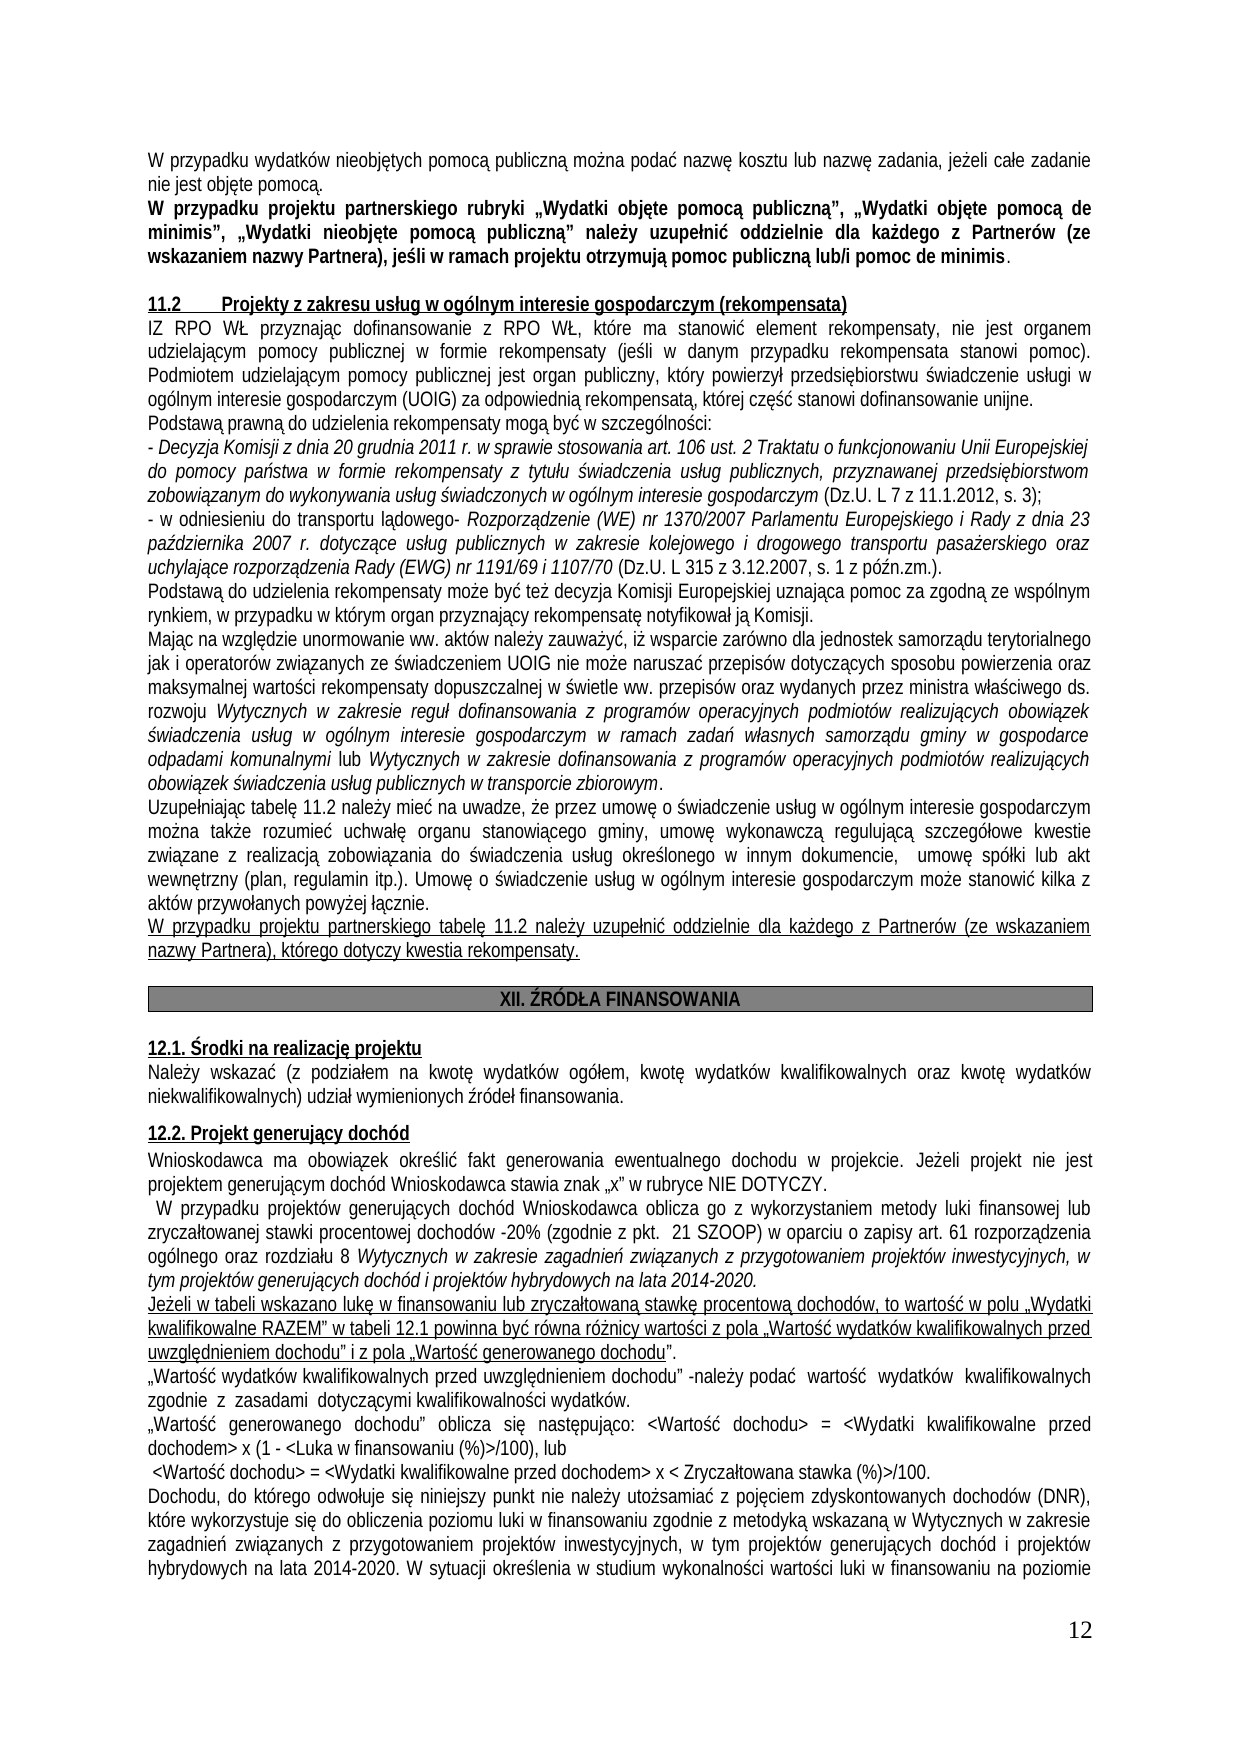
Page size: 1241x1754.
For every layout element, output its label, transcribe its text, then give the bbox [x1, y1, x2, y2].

text <Wartość dochodu> = <Wydatki kwalifikowalne przed dochodem> x < Zryczałtowana stawka (%)>/100. [148, 1459, 1092, 1483]
text 12.1. Środki na realizację projektu [148, 1036, 1092, 1060]
text Uzupełniając tabelę 11.2 należy mieć na uwadze, że przez umowę o świadczenie usług w ogólnym interesie gospodarczym można także rozumieć uchwałę organu stanowiącego gminy, umowę wykonawczą regulującą szczegółowe kwestie związane z realizacją zobowiązania do świadczenia usług określonego w innym dokumencie, umowę spółki lub akt wewnętrzny (plan, regulamin itp.). Umowę o świadczenie usług w ogólnym interesie gospodarczym może stanowić kilka z aktów przywołanych powyżej łącznie. [148, 794, 1092, 914]
table_header XII. ŹRÓDŁA FINANSOWANIA [149, 987, 1092, 1011]
text „Wartość generowanego dochodu” oblicza się następująco: <Wartość dochodu> = <Wydatki kwalifikowalne przed dochodem> x (1 - <Luka w finansowaniu (%)>/100), lub [148, 1412, 1092, 1459]
text W przypadku projektów generujących dochód Wnioskodawca oblicza go z wykorzystaniem metody luki finansowej lub zryczałtowanej stawki procentowej dochodów -20% (zgodnie z pkt. 21 SZOOP) w oparciu o zapisy art. 61 rozporządzenia ogólnego oraz rozdziału 8 Wytycznych w zakresie zagadnień związanych z przygotowaniem projektów inwestycyjnych, w tym projektów generujących dochód i projektów hybrydowych na lata 2014-2020. [148, 1196, 1092, 1292]
text Podstawą prawną do udzielenia rekompensaty mogą być w szczególności: [148, 411, 1092, 435]
text Należy wskazać (z podziałem na kwotę wydatków ogółem, kwotę wydatków kwalifikowalnych oraz kwotę wydatków niekwalifikowalnych) udział wymienionych źródeł finansowania. [148, 1060, 1092, 1108]
text Wnioskodawca ma obowiązek określić fakt generowania ewentualnego dochodu w projekcie. Jeżeli projekt nie jest projektem generującym dochód Wnioskodawca stawia znak „x” w rubryce NIE DOTYCZY. [148, 1148, 1092, 1196]
text - w odniesieniu do transportu lądowego- Rozporządzenie (WE) nr 1370/2007 Parlamentu Europejskiego i Rady z dnia 23 października 2007 r. dotyczące usług publicznych w zakresie kolejowego i drogowego transportu pasażerskiego oraz uchylające rozporządzenia Rady (EWG) nr 1191/69 i 1107/70 (Dz.U. L 315 z 3.12.2007, s. 1 z późn.zm.). [148, 507, 1092, 579]
text Jeżeli w tabeli wskazano lukę w finansowaniu lub zryczałtowaną stawkę procentową dochodów, to wartość w polu „Wydatki kwalifikowalne RAZEM” w tabeli 12.1 powinna być równa różnicy wartości z pola „Wartość wydatków kwalifikowalnych przed uwzględnieniem dochodu” i z pola „Wartość generowanego dochodu”. [148, 1314, 1092, 1337]
text Jeżeli w tabeli wskazano lukę w finansowaniu lub zryczałtowaną stawkę procentową dochodów, to wartość w polu „Wydatki kwalifikowalne RAZEM” w tabeli 12.1 powinna być równa różnicy wartości z pola „Wartość wydatków kwalifikowalnych przed uwzględnieniem dochodu” i z pola „Wartość generowanego dochodu”. [148, 1292, 1092, 1313]
text 11.2 Projekty z zakresu usług w ogólnym interesie gospodarczym (rekompensata) [148, 291, 1092, 315]
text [148, 1483, 1092, 1579]
text „Wartość wydatków kwalifikowalnych przed uwzględnieniem dochodu” -należy podać wartość wydatków kwalifikowalnych zgodnie z zasadami dotyczącymi kwalifikowalności wydatków. [148, 1364, 1092, 1412]
text Mając na względzie unormowanie ww. aktów należy zauważyć, iż wsparcie zarówno dla jednostek samorządu terytorialnego jak i operatorów związanych ze świadczeniem UOIG nie może naruszać przepisów dotyczących sposobu powierzenia oraz maksymalnej wartości rekompensaty dopuszczalnej w świetle ww. przepisów oraz wydanych przez ministra właściwego ds. rozwoju Wytycznych w zakresie reguł dofinansowania z programów operacyjnych podmiotów realizujących obowiązek świadczenia usług w ogólnym interesie gospodarczym w ramach zadań własnych samorządu gminy w gospodarce odpadami komunalnymi lub Wytycznych w zakresie dofinansowania z programów operacyjnych podmiotów realizujących obowiązek świadczenia usług publicznych w transporcie zbiorowym. [148, 627, 1092, 794]
text - Decyzja Komisji z dnia 20 grudnia 2011 r. w sprawie stosowania art. 106 ust. 2 Traktatu o funkcjonowaniu Unii Europejskiej do pomocy państwa w formie rekompensaty z tytułu świadczenia usług publicznych, przyznawanej przedsiębiorstwom zobowiązanym do wykonywania usług świadczonych w ogólnym interesie gospodarczym (Dz.U. L 7 z 11.1.2012, s. 3); [148, 435, 1092, 507]
text W przypadku wydatków nieobjętych pomocą publiczną można podać nazwę kosztu lub nazwę zadania, jeżeli całe zadanie nie jest objęte pomocą. [148, 148, 1092, 196]
text Jeżeli w tabeli wskazano lukę w finansowaniu lub zryczałtowaną stawkę procentową dochodów, to wartość w polu „Wydatki kwalifikowalne RAZEM” w tabeli 12.1 powinna być równa różnicy wartości z pola „Wartość wydatków kwalifikowalnych przed uwzględnieniem dochodu” i z pola „Wartość generowanego dochodu”. [148, 1338, 1092, 1364]
text Podstawą do udzielenia rekompensaty może być też decyzja Komisji Europejskiej uznająca pomoc za zgodną ze wspólnym rynkiem, w przypadku w którym organ przyznający rekompensatę notyfikował ją Komisji. [148, 579, 1092, 627]
text IZ RPO WŁ przyznając dofinansowanie z RPO WŁ, które ma stanowić element rekompensaty, nie jest organem udzielającym pomocy publicznej w formie rekompensaty (jeśli w danym przypadku rekompensata stanowi pomoc). Podmiotem udzielającym pomocy publicznej jest organ publiczny, który powierzył przedsiębiorstwu świadczenie usługi w ogólnym interesie gospodarczym (UOIG) za odpowiednią rekompensatą, której część stanowi dofinansowanie unijne. [148, 315, 1092, 411]
text W przypadku projektu partnerskiego rubryki „Wydatki objęte pomocą publiczną”, „Wydatki objęte pomocą de minimis”, „Wydatki nieobjęte pomocą publiczną” należy uzupełnić oddzielnie dla każdego z Partnerów (ze wskazaniem nazwy Partnera), jeśli w ramach projektu otrzymują pomoc publiczną lub/i pomoc de minimis. [148, 196, 1092, 267]
text W przypadku projektu partnerskiego tabelę 11.2 należy uzupełnić oddzielnie dla każdego z Partnerów (ze wskazaniem nazwy Partnera), którego dotyczy kwestia rekompensaty. [148, 914, 1092, 962]
text 12.2. Projekt generujący dochód [148, 1121, 1092, 1144]
